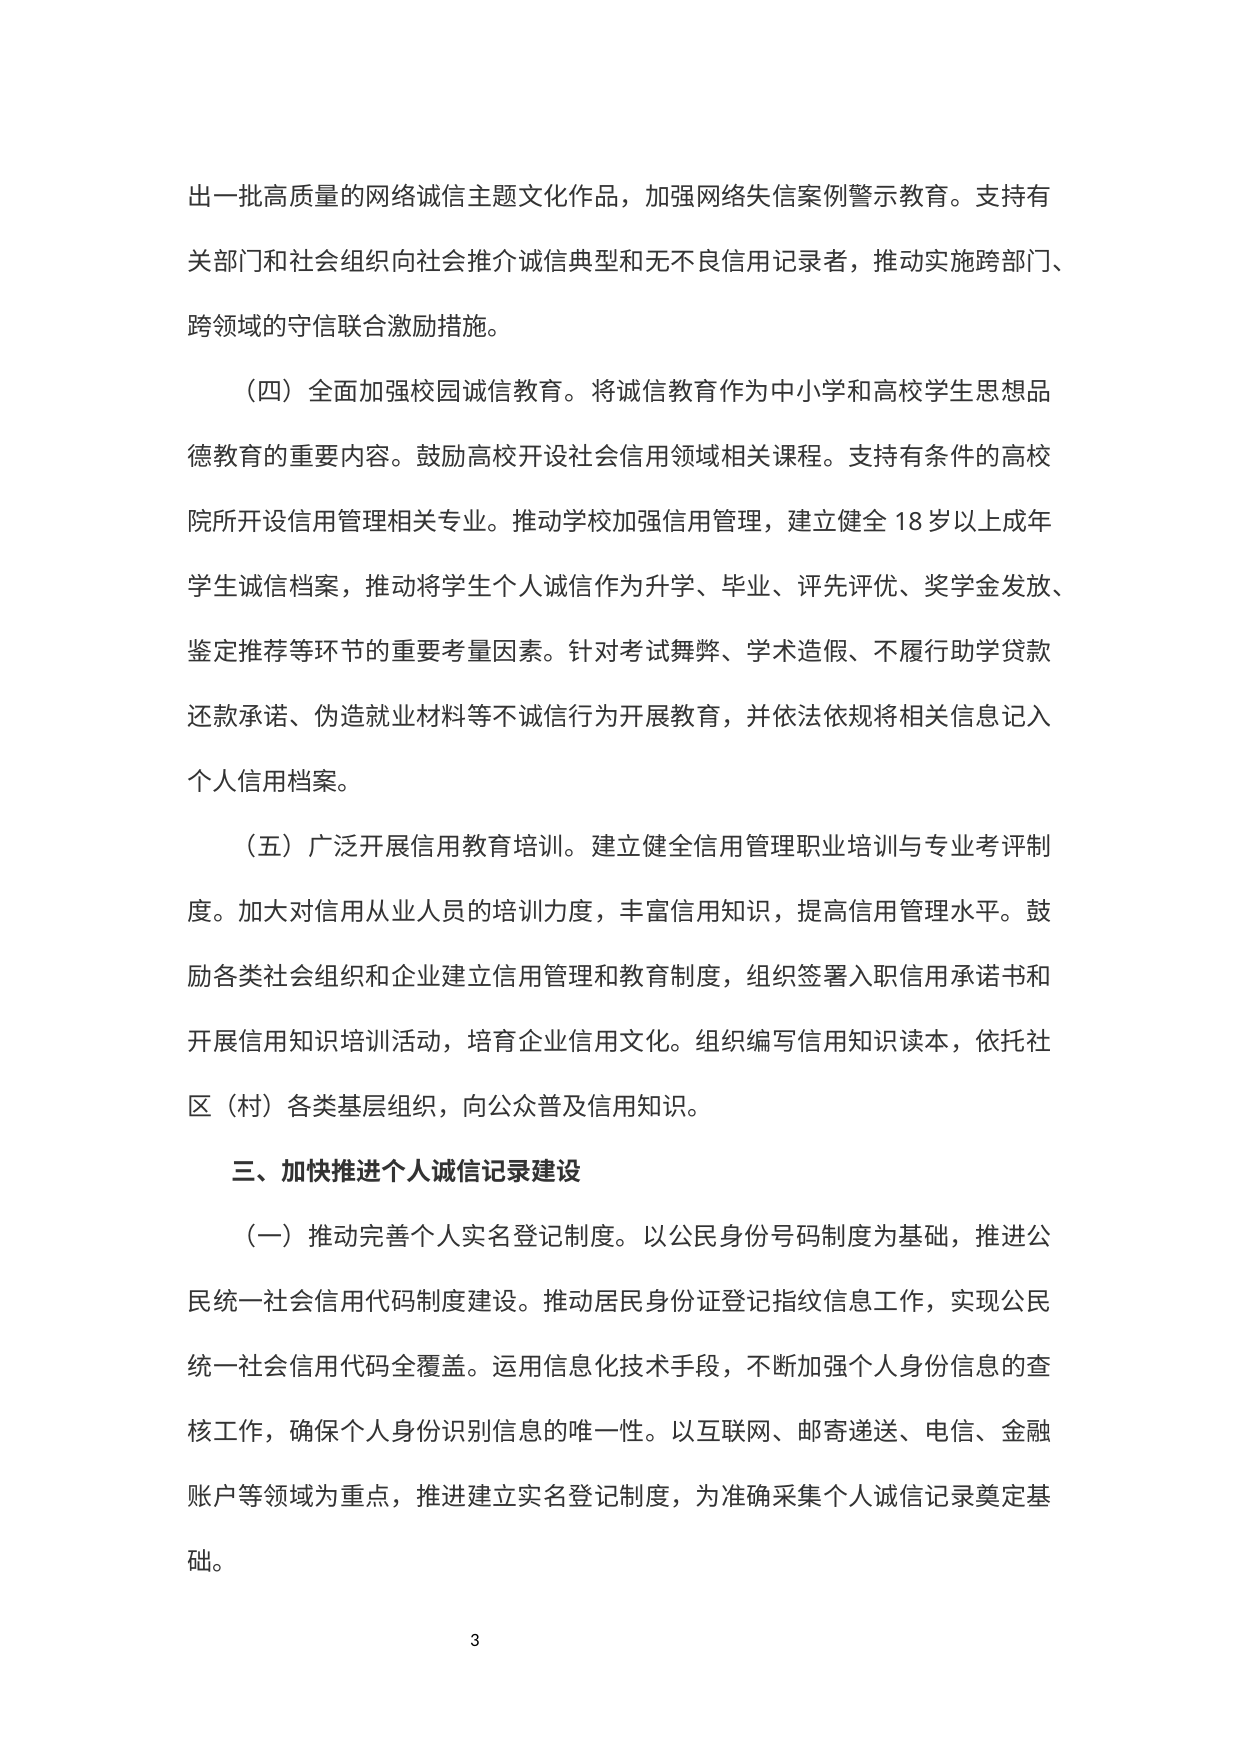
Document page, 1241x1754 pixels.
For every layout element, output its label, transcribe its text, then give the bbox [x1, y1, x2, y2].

text 三、加快推进个人诚信记录建设 [187, 1137, 1053, 1202]
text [187, 162, 1053, 357]
text （四）全面加强校园诚信教育。将诚信教育作为中小学和高校学生思想品德教育的重要内容。鼓励高校开设社会信用领域相关课程。支持有条件的高校院所开设信用管理相关专业。推动学校加强信用管理，建立健全18岁以上成年学生诚信档案，推动将学生个人诚信作为升学、毕业、评先评优、奖学金发放、鉴定推荐等环节的重要考量因素。针对考试舞弊、学术造假、不履行助学贷款还款承诺、伪造就业材料等不诚信行为开展教育，并依法依规将相关信息记入个人信用档案。 [187, 357, 1053, 812]
text （一）推动完善个人实名登记制度。以公民身份号码制度为基础，推进公民统一社会信用代码制度建设。推动居民身份证登记指纹信息工作，实现公民统一社会信用代码全覆盖。运用信息化技术手段，不断加强个人身份信息的查核工作，确保个人身份识别信息的唯一性。以互联网、邮寄递送、电信、金融账户等领域为重点，推进建立实名登记制度，为准确采集个人诚信记录奠定基础。 [187, 1202, 1053, 1592]
text （五）广泛开展信用教育培训。建立健全信用管理职业培训与专业考评制度。加大对信用从业人员的培训力度，丰富信用知识，提高信用管理水平。鼓励各类社会组织和企业建立信用管理和教育制度，组织签署入职信用承诺书和开展信用知识培训活动，培育企业信用文化。组织编写信用知识读本，依托社区（村）各类基层组织，向公众普及信用知识。 [187, 812, 1053, 1137]
